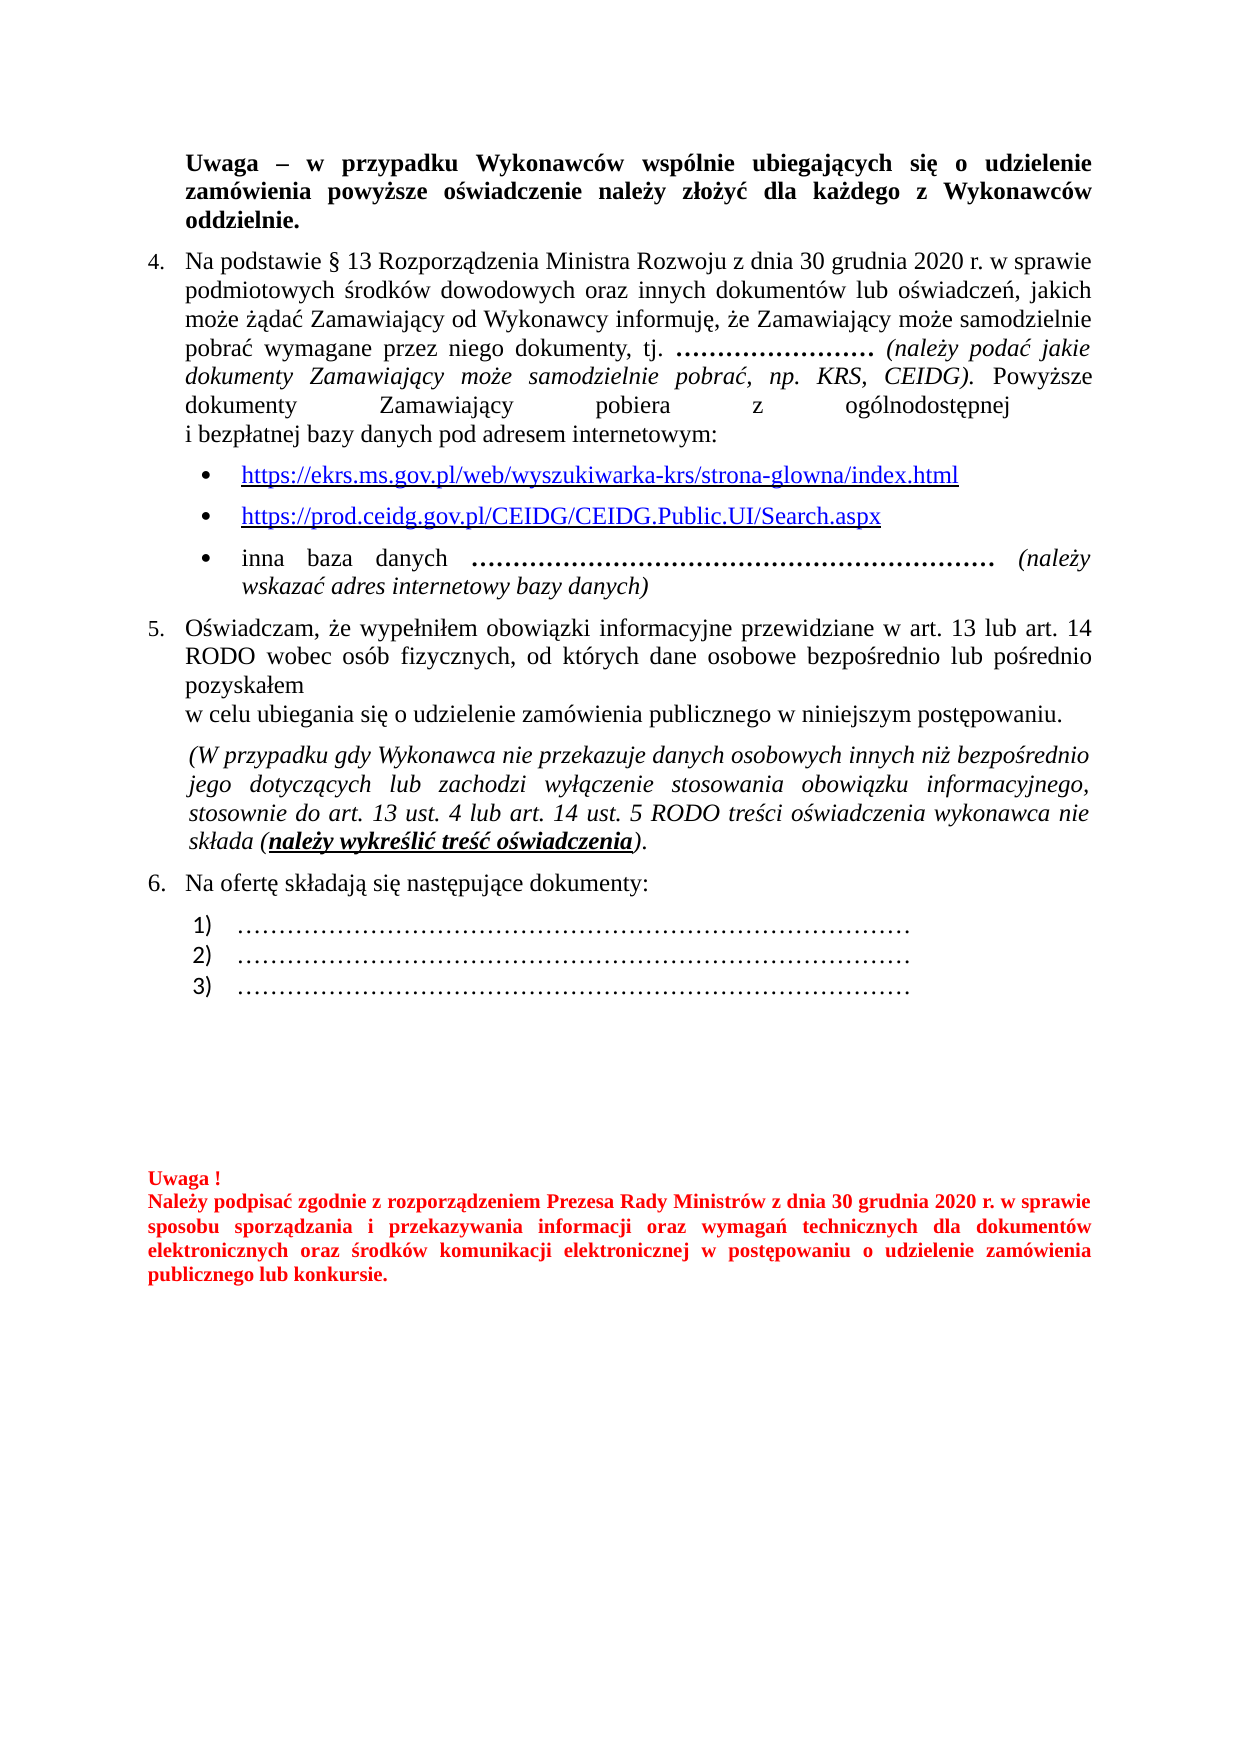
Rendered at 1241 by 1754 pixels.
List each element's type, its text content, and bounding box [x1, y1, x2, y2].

text (W przypadku gdy Wykonawca nie przekazuje danych osobowych innych niż bezpośrednio jego dotyczących lub zachodzi wyłączenie stosowania obowiązku informacyjnego, stosownie do art. 13 ust. 4 lub art. 14 ust. 5 RODO treści oświadczenia wykonawca nie składa (należy wykreślić treść oświadczenia). [188, 740, 1093, 855]
list Na podstawie § 13 Rozporządzenia Ministra Rozwoju z dnia 30 grudnia 2020 r. w sprawie podmiotowych środków dowodowych oraz innych dokumentów lub oświadczeń, jakich może żądać Zamawiający od Wykonawcy informuję, że Zamawiający może samodzielnie pobrać wymagane przez niego dokumenty, tj. …………………… (należy podać jakie dokumenty Zamawiający może samodzielnie pobrać, np. KRS, CEIDG). Powyższe dokumenty Zamawiający pobiera z ogólnodostępnej i bezpłatnej bazy danych pod adresem internetowym: [148, 246, 1093, 448]
list Na ofertę składają się następujące dokumenty: [148, 868, 1093, 896]
text Należy podpisać zgodnie z rozporządzeniem Prezesa Rady Ministrów z dnia 30 grudnia 2020 r. w sprawie sposobu sporządzania i przekazywania informacji oraz wymagań technicznych dla dokumentów elektronicznych oraz środków komunikacji elektronicznej w postępowaniu o udzielenie zamówienia publicznego lub konkursie. [148, 1189, 1093, 1286]
list https://prod.ceidg.gov.pl/CEIDG/CEIDG.Public.UI/Search.aspx [202, 501, 1093, 530]
list ……………………………………………………………………… [192, 939, 1093, 970]
list ……………………………………………………………………… [192, 909, 1093, 939]
list https://ekrs.ms.gov.pl/web/wyszukiwarka-krs/strona-glowna/index.html [202, 460, 1093, 489]
list Oświadczam, że wypełniłem obowiązki informacyjne przewidziane w art. 13 lub art. 14 RODO wobec osób fizycznych, od których dane osobowe bezpośrednio lub pośrednio pozyskałem w celu ubiegania się o udzielenie zamówienia publicznego w niniejszym postępowaniu. [148, 613, 1093, 728]
list ……………………………………………………………………… [192, 970, 1093, 1000]
text Uwaga – w przypadku Wykonawców wspólnie ubiegających się o udzielenie zamówienia powyższe oświadczenie należy złożyć dla każdego z Wykonawców oddzielnie. [185, 148, 1093, 234]
text Uwaga ! [148, 1165, 1093, 1189]
list inna baza danych ……………………………………………………… (należy wskazać adres internetowy bazy danych) [202, 543, 1093, 600]
